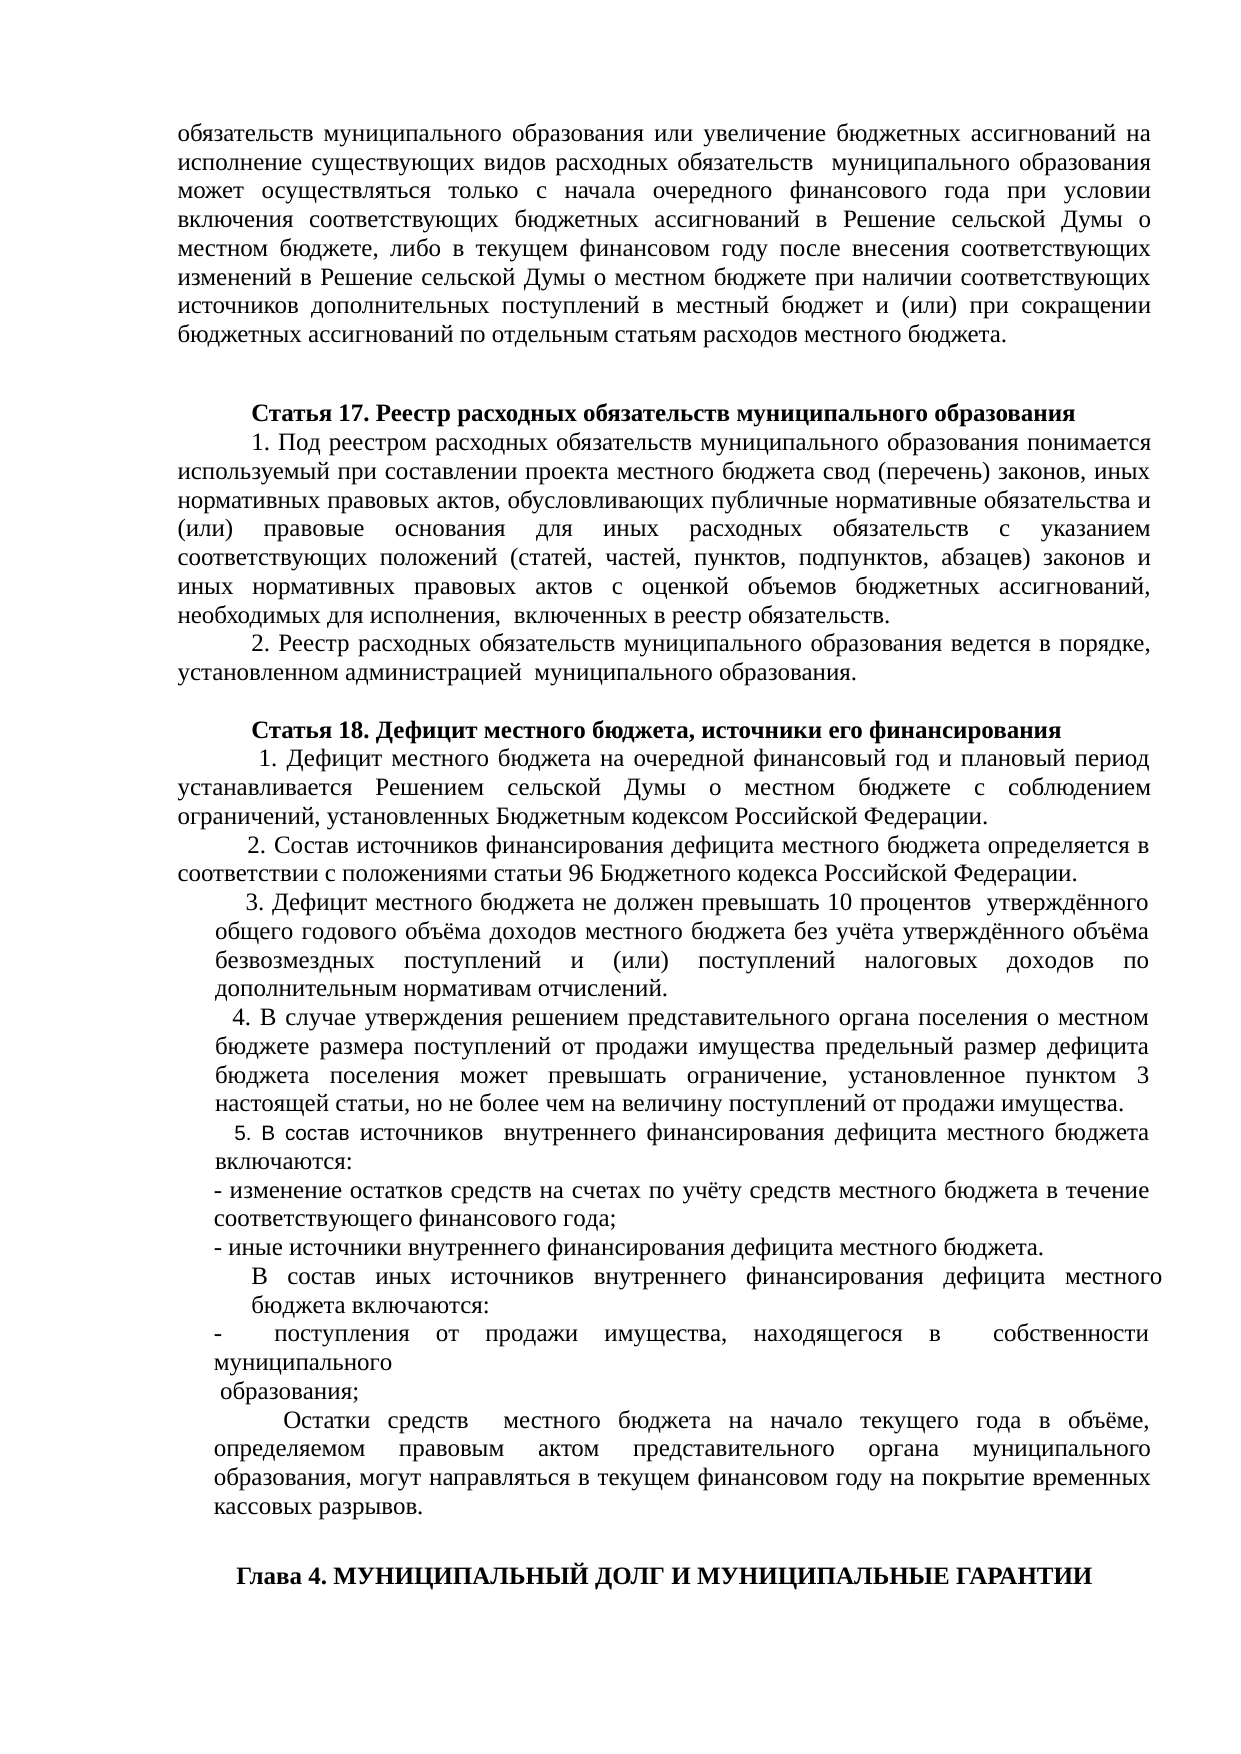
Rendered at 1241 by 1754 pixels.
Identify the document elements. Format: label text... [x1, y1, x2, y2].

text 3. Дефицит местного бюджета не должен превышать 10 процентов утверждённого общего годового объёма доходов местного бюджета без учёта утверждённого объёма безвозмездных поступлений и (или) поступлений налоговых доходов по дополнительным нормативам отчислений. [215, 887, 1150, 1002]
text 4. В случае утверждения решением представительного органа поселения о местном бюджете размера поступлений от продажи имущества предельный размер дефицита бюджета поселения может превышать ограничение, установленное пунктом 3 настоящей статьи, но не более чем на величину поступлений от продажи имущества. [215, 1002, 1150, 1117]
text образования; [213, 1376, 1150, 1405]
text 1. Дефицит местного бюджета на очередной финансовый год и плановый период устанавливается Решением сельской Думы о местном бюджете с соблюдением ограничений, установленных Бюджетным кодексом Российской Федерации. [177, 743, 1152, 830]
text В состав иных источников внутреннего финансирования дефицита местного бюджета включаются: [251, 1261, 1163, 1318]
text 1. Под реестром расходных обязательств муниципального образования понимается используемый при составлении проекта местного бюджета свод (перечень) законов, иных нормативных правовых актов, обусловливающих публичные нормативные обязательства и (или) правовые основания для иных расходных обязательств с указанием соответствующих положений (статей, частей, пунктов, подпунктов, абзацев) законов и иных нормативных правовых актов с оценкой объемов бюджетных ассигнований, необходимых для исполнения, включенных в реестр обязательств. [177, 427, 1152, 628]
text Статья 17. Реестр расходных обязательств муниципального образования [177, 398, 1152, 427]
text Глава 4. МУНИЦИПАЛЬНЫЙ ДОЛГ И МУНИЦИПАЛЬНЫЕ ГАРАНТИИ [177, 1561, 1152, 1590]
text 2. Состав источников финансирования дефицита местного бюджета определяется в соответствии с положениями статьи 96 Бюджетного кодекса Российской Федерации. [177, 830, 1152, 887]
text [177, 118, 1152, 348]
text Статья 18. Дефицит местного бюджета, источники его финансирования [177, 715, 1152, 743]
text - иные источники внутреннего финансирования дефицита местного бюджета. [213, 1232, 1150, 1261]
text 5. В состав источников внутреннего финансирования дефицита местного бюджета включаются: [215, 1117, 1150, 1175]
text Остатки средств местного бюджета на начало текущего года в объёме, определяемом правовым актом представительного органа муниципального образования, могут направляться в текущем финансовом году на покрытие временных кассовых разрывов. [213, 1405, 1152, 1520]
text 2. Реестр расходных обязательств муниципального образования ведется в порядке, установленном администрацией муниципального образования. [177, 628, 1152, 686]
text - поступления от продажи имущества, находящегося в собственности муниципального [213, 1318, 1150, 1376]
text - изменение остатков средств на счетах по учёту средств местного бюджета в течение соответствующего финансового года; [213, 1175, 1150, 1232]
